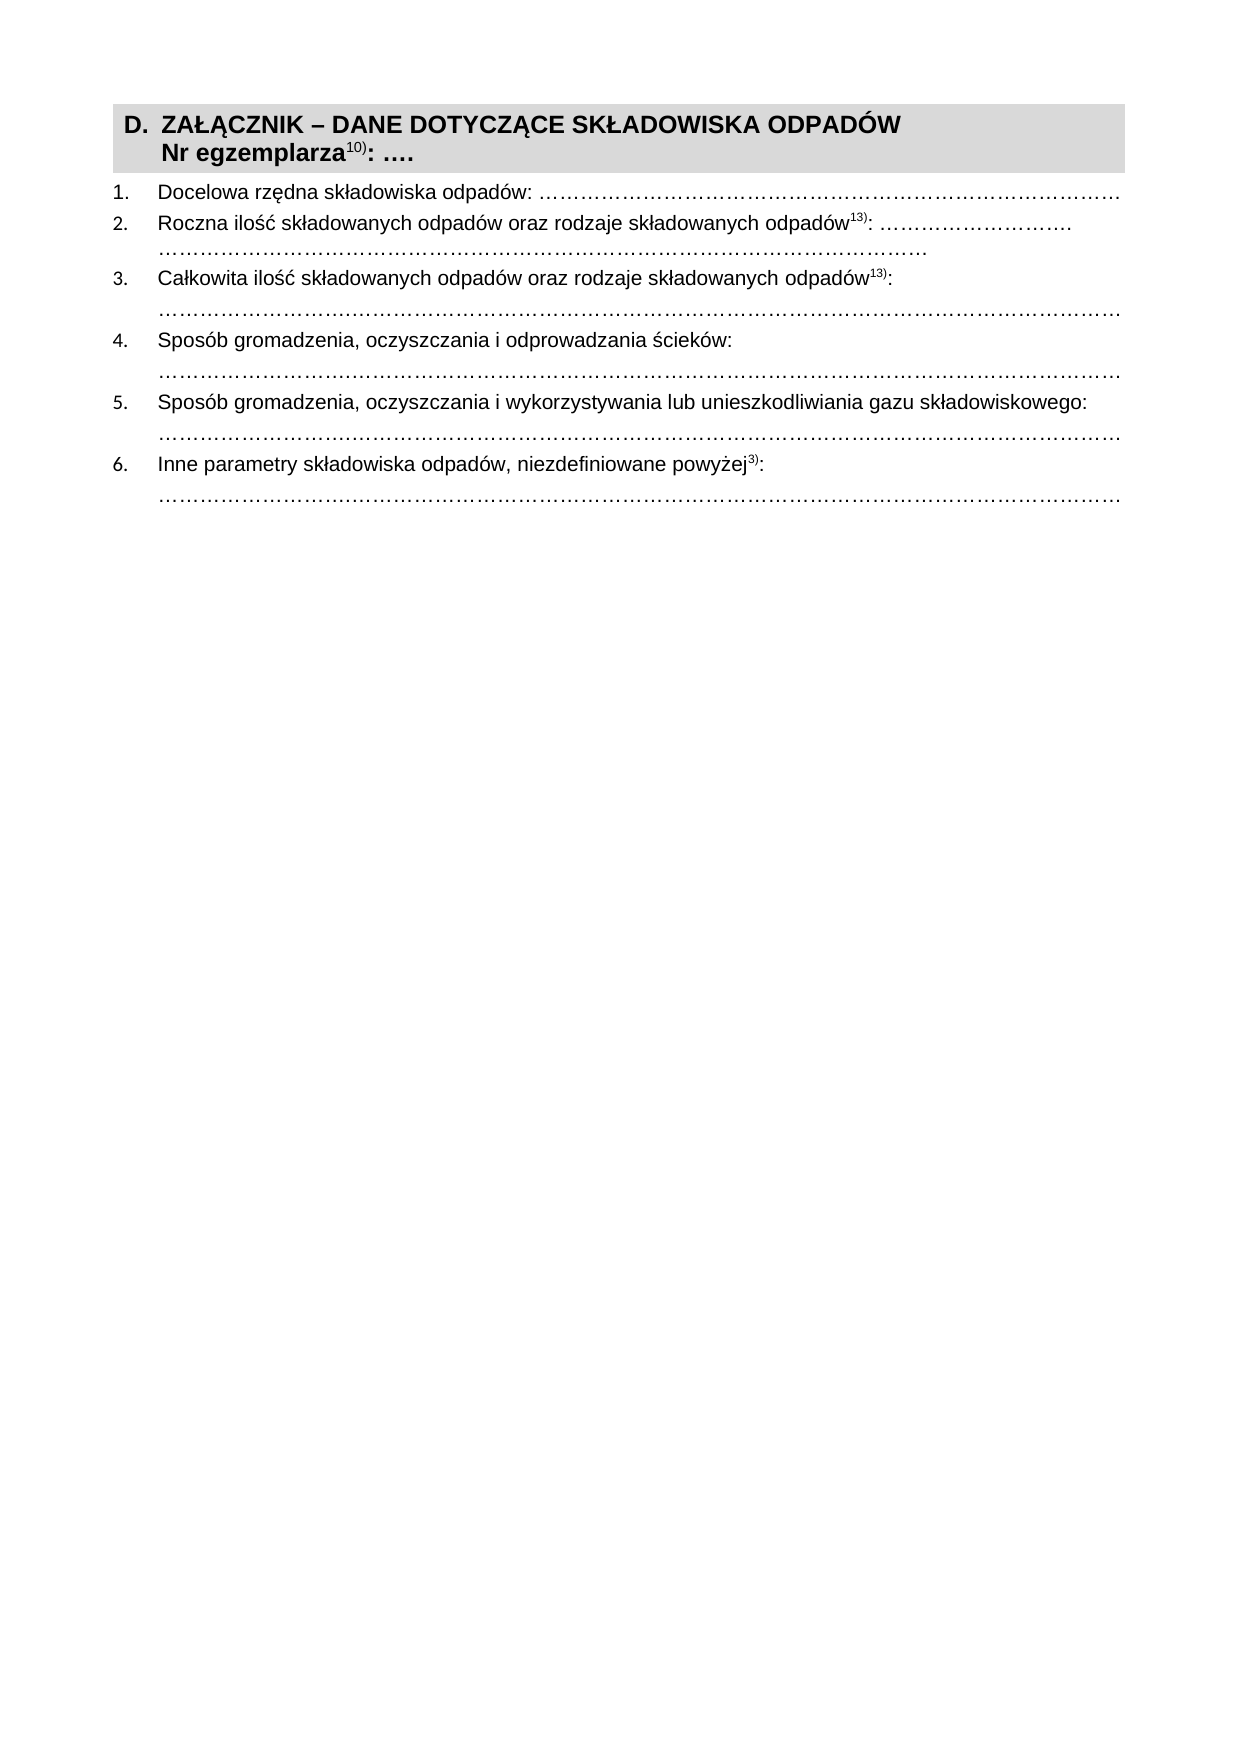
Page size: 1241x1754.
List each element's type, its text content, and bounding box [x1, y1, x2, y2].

text Inne parametry składowiska odpadów, niezdefiniowane powyżej3): [112, 451, 1128, 477]
text Całkowita ilość składowanych odpadów oraz rodzaje składowanych odpadów13): [112, 266, 1128, 291]
list ……………………….………………………………………………………………………………………………… [157, 421, 1128, 445]
text Sposób gromadzenia, oczyszczania i odprowadzania ścieków: [112, 327, 1128, 353]
table_header ZAŁĄCZNIK – DANE DOTYCZĄCE SKŁADOWISKA ODPADÓW Nr egzemplarza10): …. [113, 104, 1125, 173]
text Docelowa rzędna składowiska odpadów: ………………………………………………………………………… [112, 180, 1128, 204]
list ……………………….………………………………………………………………………………………………… [157, 483, 1128, 507]
text Sposób gromadzenia, oczyszczania i wykorzystywania lub unieszkodliwiania gazu składowiskowego: [112, 389, 1128, 415]
list ……………………….………………………………………………………………………………………………… [157, 297, 1128, 321]
text Roczna ilość składowanych odpadów oraz rodzaje składowanych odpadów): ……………………….………………………………………………………………………………………………… [112, 210, 1128, 259]
list ……………………….………………………………………………………………………………………………… [157, 359, 1128, 383]
